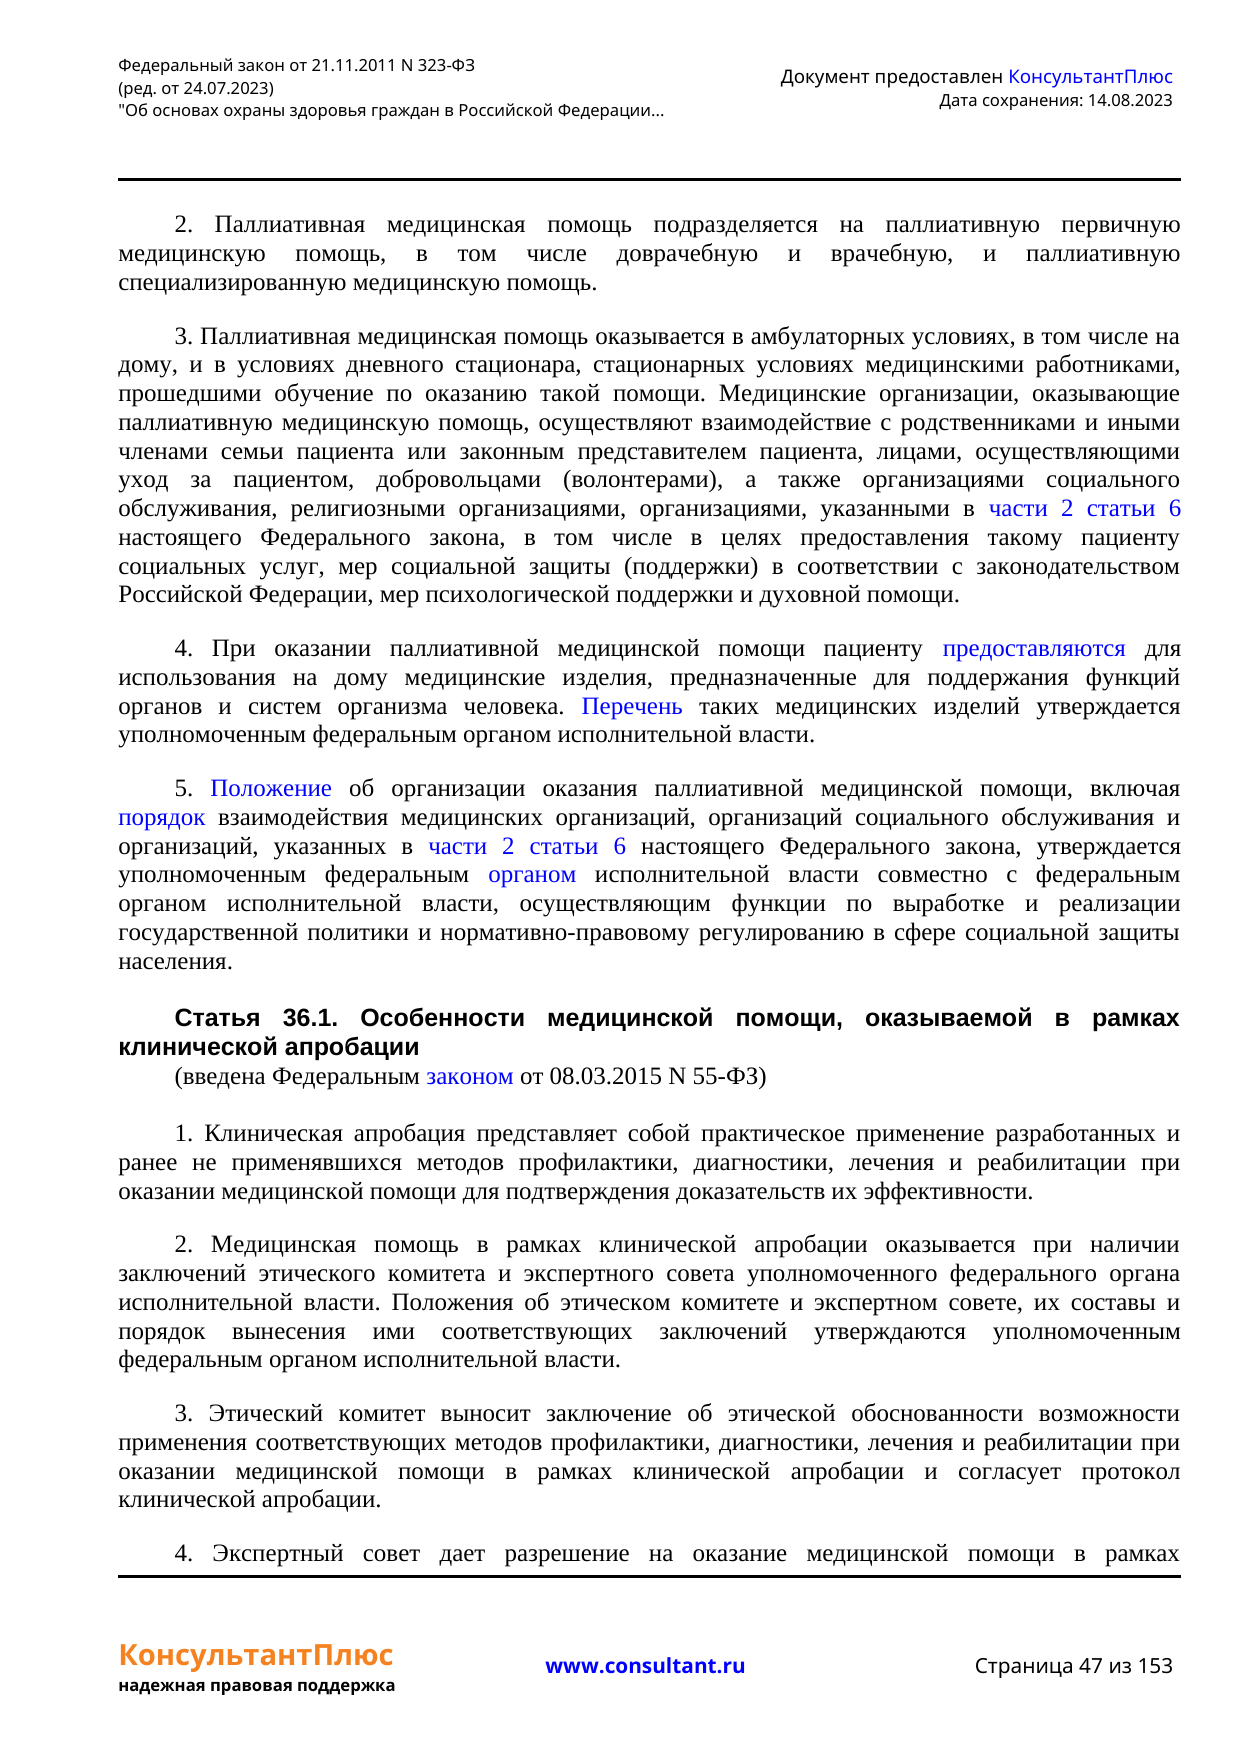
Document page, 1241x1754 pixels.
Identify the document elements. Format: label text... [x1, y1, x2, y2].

text 1. Клиническая апробация представляет собой практическое применение разработанных и ранее не применявшихся методов профилактики, диагностики, лечения и реабилитации при оказании медицинской помощи для подтверждения доказательств их эффективности. [118, 1118, 1181, 1204]
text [118, 1538, 1181, 1567]
text 3. Этический комитет выносит заключение об этической обоснованности возможности применения соответствующих методов профилактики, диагностики, лечения и реабилитации при оказании медицинской помощи в рамках клинической апробации и согласует протокол клинической апробации. [118, 1398, 1181, 1513]
text 2. Паллиативная медицинская помощь подразделяется на паллиативную первичную медицинскую помощь, в том числе доврачебную и врачебную, и паллиативную специализированную медицинскую помощь. [118, 209, 1181, 296]
text 5. Положение об организации оказания паллиативной медицинской помощи, включая порядок взаимодействия медицинских организаций, организаций социального обслуживания и организаций, указанных в части 2 статьи 6 настоящего Федерального закона, утверждается уполномоченным федеральным органом исполнительной власти совместно с федеральным органом исполнительной власти, осуществляющим функции по выработке и реализации государственной политики и нормативно-правовому регулированию в сфере социальной защиты населения. [118, 773, 1181, 974]
text 4. При оказании паллиативной медицинской помощи пациенту предоставляются для использования на дому медицинские изделия, предназначенные для поддержания функций органов и систем организма человека. Перечень таких медицинских изделий утверждается уполномоченным федеральным органом исполнительной власти. [118, 633, 1181, 748]
text 2. Медицинская помощь в рамках клинической апробации оказывается при наличии заключений этического комитета и экспертного совета уполномоченного федерального органа исполнительной власти. Положения об этическом комитете и экспертном совете, их составы и порядок вынесения ими соответствующих заключений утверждаются уполномоченным федеральным органом исполнительной власти. [118, 1229, 1181, 1373]
title Статья 36.1. Особенности медицинской помощи, оказываемой в рамках клинической апробации [118, 1003, 1181, 1061]
text 3. Паллиативная медицинская помощь оказывается в амбулаторных условиях, в том числе на дому, и в условиях дневного стационара, стационарных условиях медицинскими работниками, прошедшими обучение по оказанию такой помощи. Медицинские организации, оказывающие паллиативную медицинскую помощь, осуществляют взаимодействие с родственниками и иными членами семьи пациента или законным представителем пациента, лицами, осуществляющими уход за пациентом, добровольцами (волонтерами), а также организациями социального обслуживания, религиозными организациями, организациями, указанными в части 2 статьи 6 настоящего Федерального закона, в том числе в целях предоставления такому пациенту социальных услуг, мер социальной защиты (поддержки) в соответствии с законодательством Российской Федерации, мер психологической поддержки и духовной помощи. [118, 321, 1181, 608]
text (введена Федеральным законом от 08.03.2015 N 55-ФЗ) [118, 1061, 1181, 1089]
